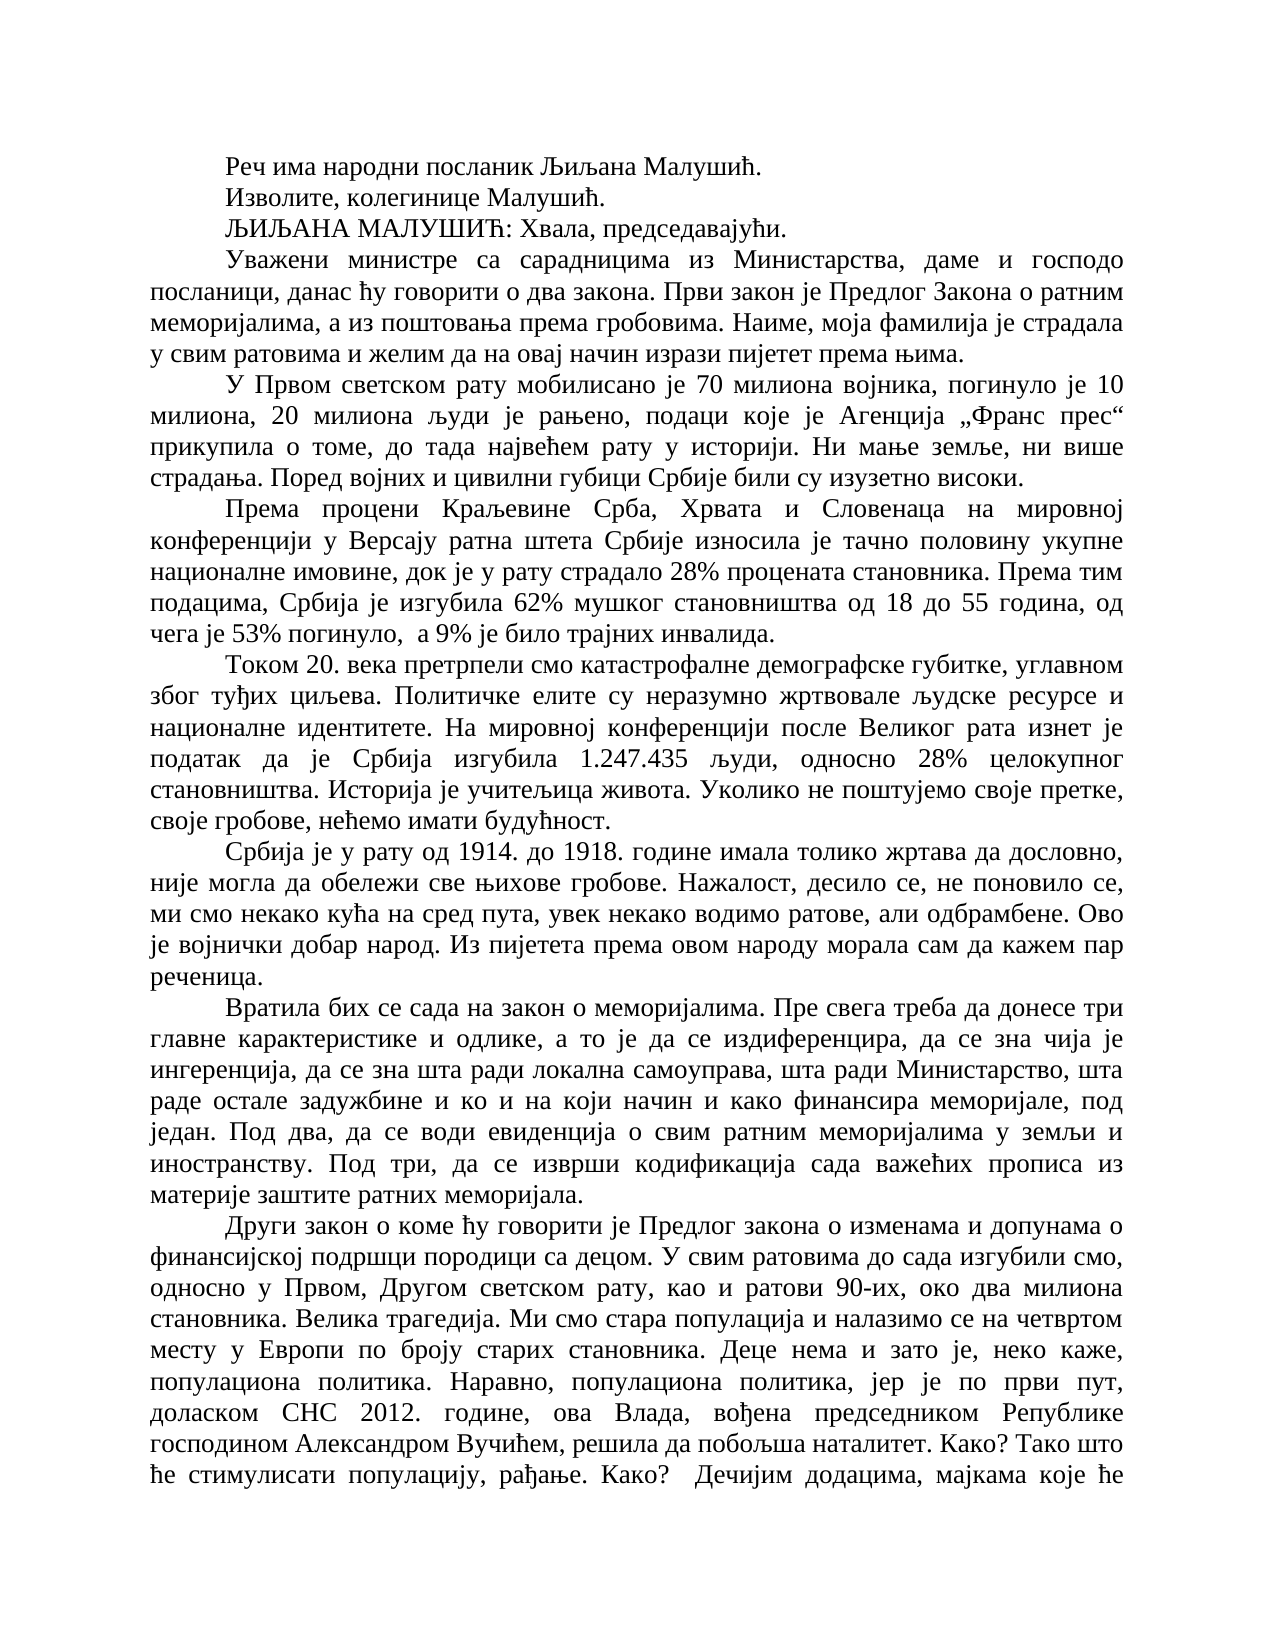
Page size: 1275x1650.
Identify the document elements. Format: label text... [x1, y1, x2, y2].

text Реч има народни посланик Љиљана Малушић. [150, 150, 1125, 181]
text Изволите, колегинице Малушић. [150, 181, 1125, 212]
text ЉИЉАНА МАЛУШИЋ: Хвала, председавајући. [150, 212, 1125, 243]
text Србија је у рату од 1914. до 1918. године имала толико жртава да дословно, није могла да обележи све њихове гробове. Нажалост, десило се, не поновило се, ми смо некако кућа на сред пута, увек некако водимо ратове, али одбрамбене. Ово је војнички добар народ. Из пијетета према овом народу морала сам да кажем пар реченица. [150, 835, 1125, 991]
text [150, 1209, 1125, 1489]
text У Првом светском рату мобилисано је 70 милиона војника, погинуло је 10 милиона, 20 милиона људи је рањено, подаци које је Агенција „Франс прес“ прикупила о томе, до тада највећем рату у историји. Ни мање земље, ни више страдања. Поред војних и цивилни губици Србије били су изузетно високи. [150, 368, 1125, 493]
text Према процени Краљевине Срба, Хрвата и Словенаца на мировној конференцији у Версају ратна штета Србије износила је тачно половину укупне националне имовине, док је у рату страдало 28% процената становника. Према тим подацима, Србија је изгубила 62% мушког становништва од 18 до 55 година, од чега је 53% погинуло, а 9% је било трајних инвалида. [150, 493, 1125, 648]
text Уважени министре са сарадницима из Министарства, даме и господо посланици, данас ћу говорити о два закона. Први закон је Предлог Закона о ратним меморијалима, а из поштовања према гробовима. Наиме, моја фамилија је страдала у свим ратовима и желим да на овај начин изрази пијетет према њима. [150, 243, 1125, 368]
text Вратила бих се сада на закон о меморијалима. Пре свега треба да донесе три главне карактеристике и одлике, а то је да се издиференцира, да се зна чија је ингеренција, да се зна шта ради локална самоуправа, шта ради Министарство, шта раде остале задужбине и ко и на који начин и како финансира меморијале, под један. Под два, да се води евиденција о свим ратним меморијалима у земљи и иностранству. Под три, да се изврши кодификација сада важећих прописа из материје заштите ратних меморијала. [150, 991, 1125, 1209]
text Током 20. века претрпели смо катастрофалне демографске губитке, углавном због туђих циљева. Политичке елите су неразумно жртвовале људске ресурсе и националне идентитете. На мировној конференцији после Великог рата изнет је податак да је Србија изгубила 1.247.435 људи, односно 28% целокупног становништва. Историја је учитељица живота. Уколико не поштујемо своје претке, своје гробове, нећемо имати будућност. [150, 648, 1125, 835]
